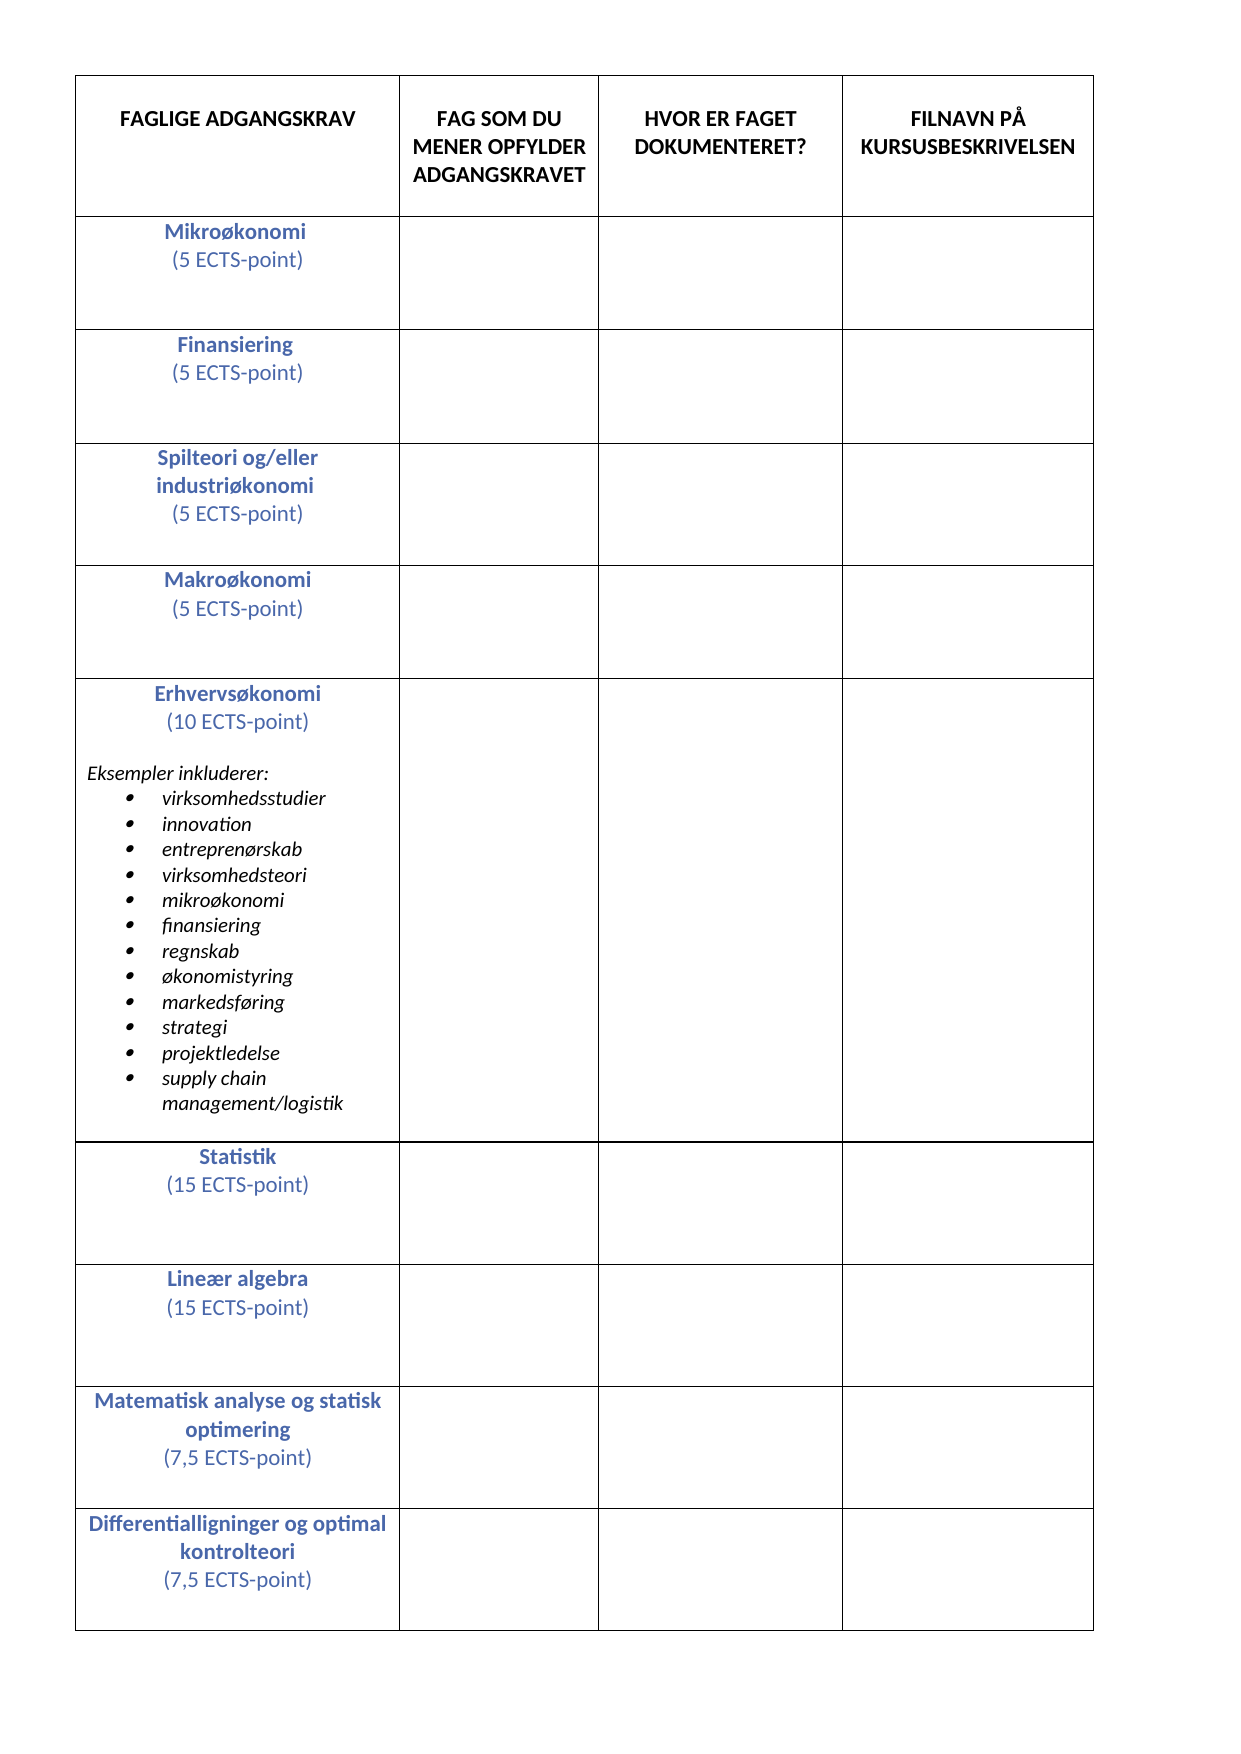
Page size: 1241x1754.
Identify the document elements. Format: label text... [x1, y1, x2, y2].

table_cell [400, 444, 598, 564]
table_cell [400, 566, 598, 678]
table_cell [843, 566, 1093, 678]
table_cell [843, 679, 1093, 1141]
table_cell [599, 1387, 842, 1508]
table_cell Spilteori og/eller industriøkonomi (5 ECTS-point) [76, 444, 399, 564]
table_cell Finansiering (5 ECTS-point) [76, 330, 399, 442]
table_cell [843, 444, 1093, 564]
table_cell [843, 1509, 1093, 1630]
table_header FAGLIGE ADGANGSKRAV [76, 76, 399, 216]
table_cell [599, 1509, 842, 1630]
table_cell [843, 1387, 1093, 1508]
table_cell Matematisk analyse og statisk optimering (7,5 ECTS-point) [76, 1387, 399, 1508]
table_cell [843, 217, 1093, 329]
table_cell Lineær algebra (15 ECTS-point) [76, 1265, 399, 1386]
table_header FAG SOM DU MENER OPFYLDER ADGANGSKRAVET [400, 76, 598, 216]
table_cell [400, 1387, 598, 1508]
table_cell [599, 1143, 842, 1263]
table_cell [599, 566, 842, 678]
table_cell [599, 1265, 842, 1386]
table_cell Makroøkonomi (5 ECTS-point) [76, 566, 399, 678]
table_cell [400, 1509, 598, 1630]
table_cell [400, 1143, 598, 1263]
table_cell [599, 217, 842, 329]
table_cell [843, 1265, 1093, 1386]
table_header HVOR ER FAGET DOKUMENTERET? [599, 76, 842, 216]
table_cell Statistik (15 ECTS-point) [76, 1143, 399, 1263]
table_cell [400, 679, 598, 1141]
table_cell [400, 1265, 598, 1386]
table_cell Differentialligninger og optimal kontrolteori (7,5 ECTS-point) [76, 1509, 399, 1630]
table_cell [843, 330, 1093, 442]
table_cell [599, 330, 842, 442]
table_cell Mikroøkonomi (5 ECTS-point) [76, 217, 399, 329]
table_cell [599, 444, 842, 564]
table_cell Erhvervsøkonomi (10 ECTS-point) Eksempler inkluderer: virksomhedsstudier innovation entreprenørskab virksomhedsteori mikroøkonomi finansiering regnskab økonomistyring markedsføring strategi projektledelse supply chain management/logistik [76, 679, 399, 1141]
table_header FILNAVN PÅ KURSUSBESKRIVELSEN [843, 76, 1093, 216]
table_cell [400, 330, 598, 442]
table_cell [599, 679, 842, 1141]
table_cell [843, 1143, 1093, 1263]
table_cell [400, 217, 598, 329]
